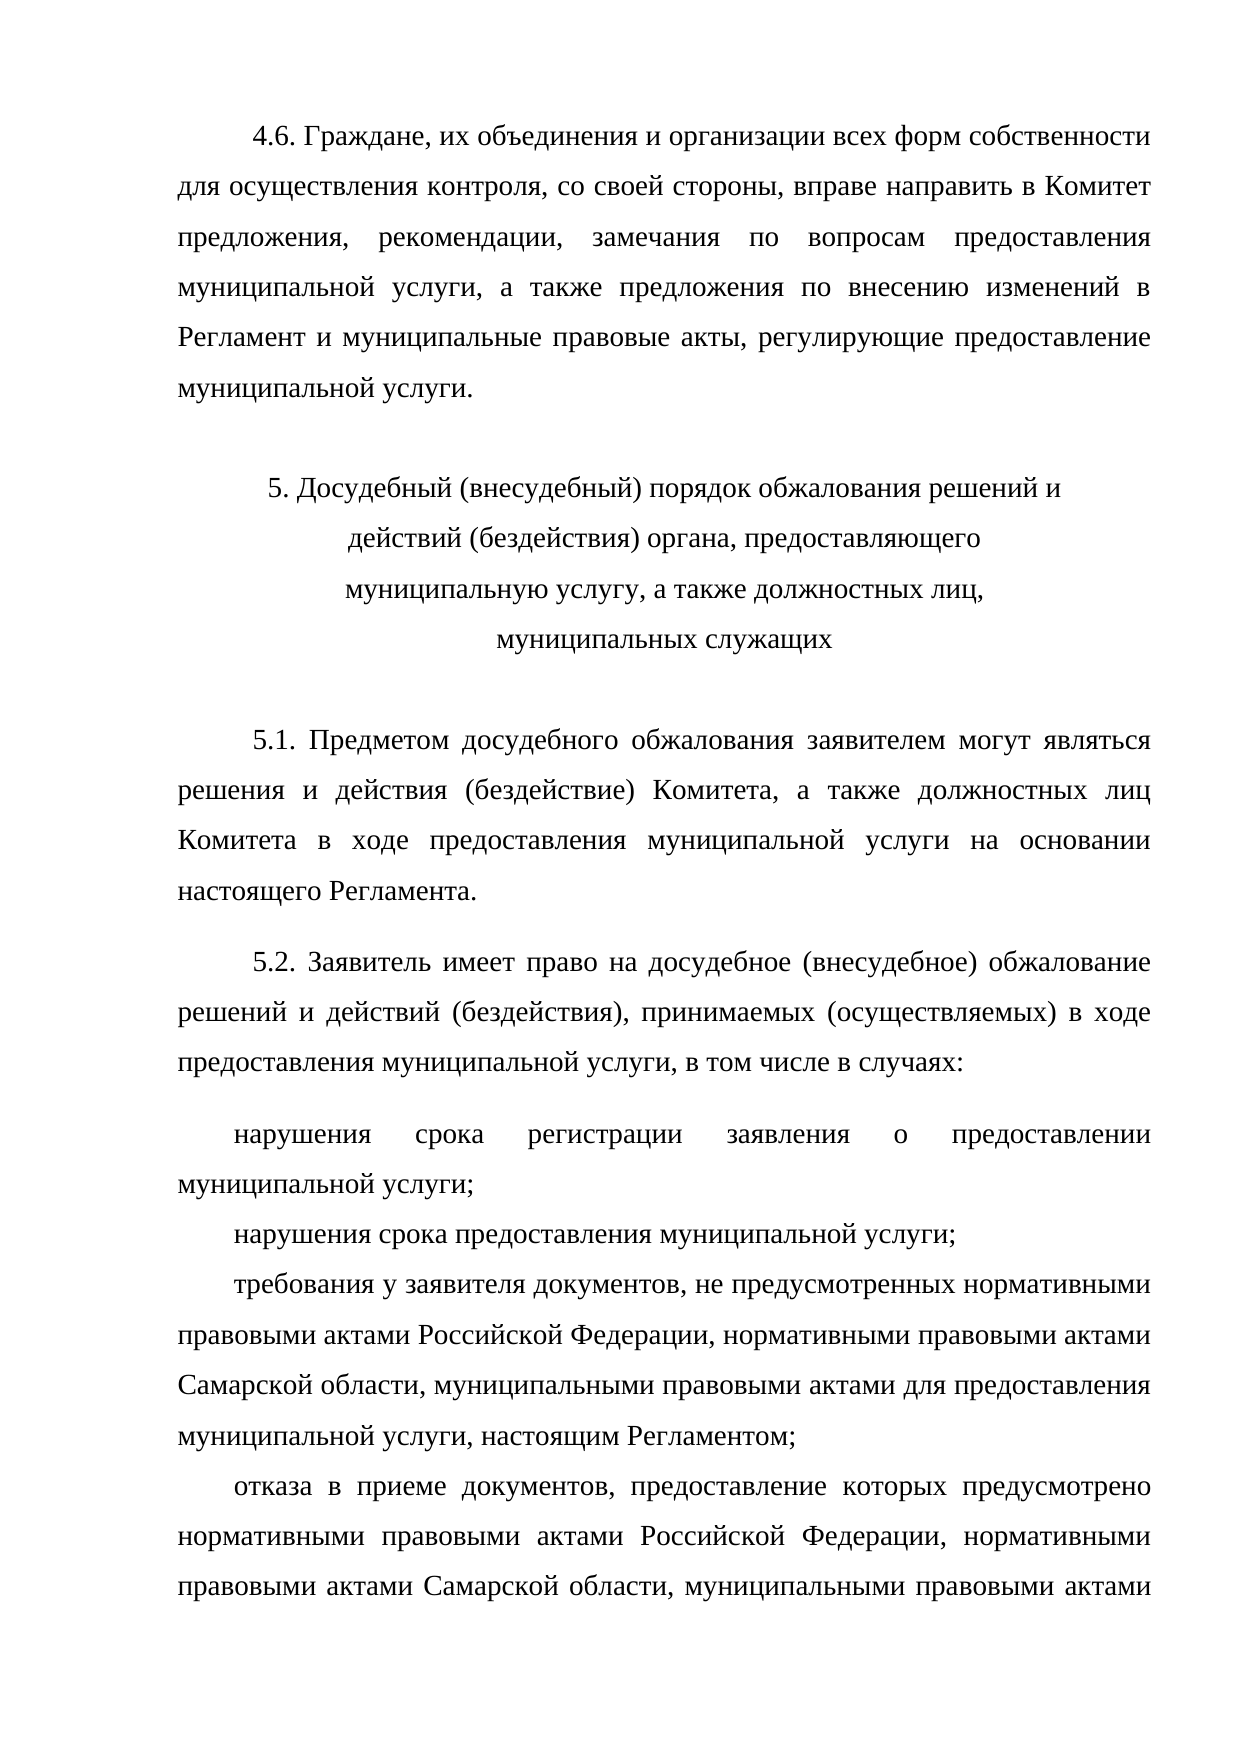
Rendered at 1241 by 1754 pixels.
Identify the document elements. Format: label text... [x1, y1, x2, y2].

text муниципальных служащих [177, 621, 1152, 655]
text 4.6. Граждане, их объединения и организации всех форм собственности для осуществления контроля, со своей стороны, вправе направить в Комитет предложения, рекомендации, замечания по вопросам предоставления муниципальной услуги, а также предложения по внесению изменений в Регламент и муниципальные правовые акты, регулирующие предоставление муниципальной услуги. [177, 118, 1152, 403]
text муниципальную услугу, а также должностных лиц, [177, 571, 1152, 604]
text 5.2. Заявитель имеет право на досудебное (внесудебное) обжалование решений и действий (бездействия), принимаемых (осуществляемых) в ходе предоставления муниципальной услуги, в том числе в случаях: [177, 944, 1152, 1078]
text требования у заявителя документов, не предусмотренных нормативными правовыми актами Российской Федерации, нормативными правовыми актами Самарской области, муниципальными правовыми актами для предоставления муниципальной услуги, настоящим Регламентом; [177, 1267, 1152, 1451]
text 5.1. Предметом досудебного обжалования заявителем могут являться решения и действия (бездействие) Комитета, а также должностных лиц Комитета в ходе предоставления муниципальной услуги на основании настоящего Регламента. [177, 722, 1152, 906]
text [177, 1468, 1152, 1602]
text 5. Досудебный (внесудебный) порядок обжалования решений и [177, 470, 1152, 504]
text действий (бездействия) органа, предоставляющего [177, 521, 1152, 554]
text нарушения срока регистрации заявления о предоставлении муниципальной услуги; [177, 1116, 1152, 1199]
text нарушения срока предоставления муниципальной услуги; [177, 1216, 1152, 1250]
